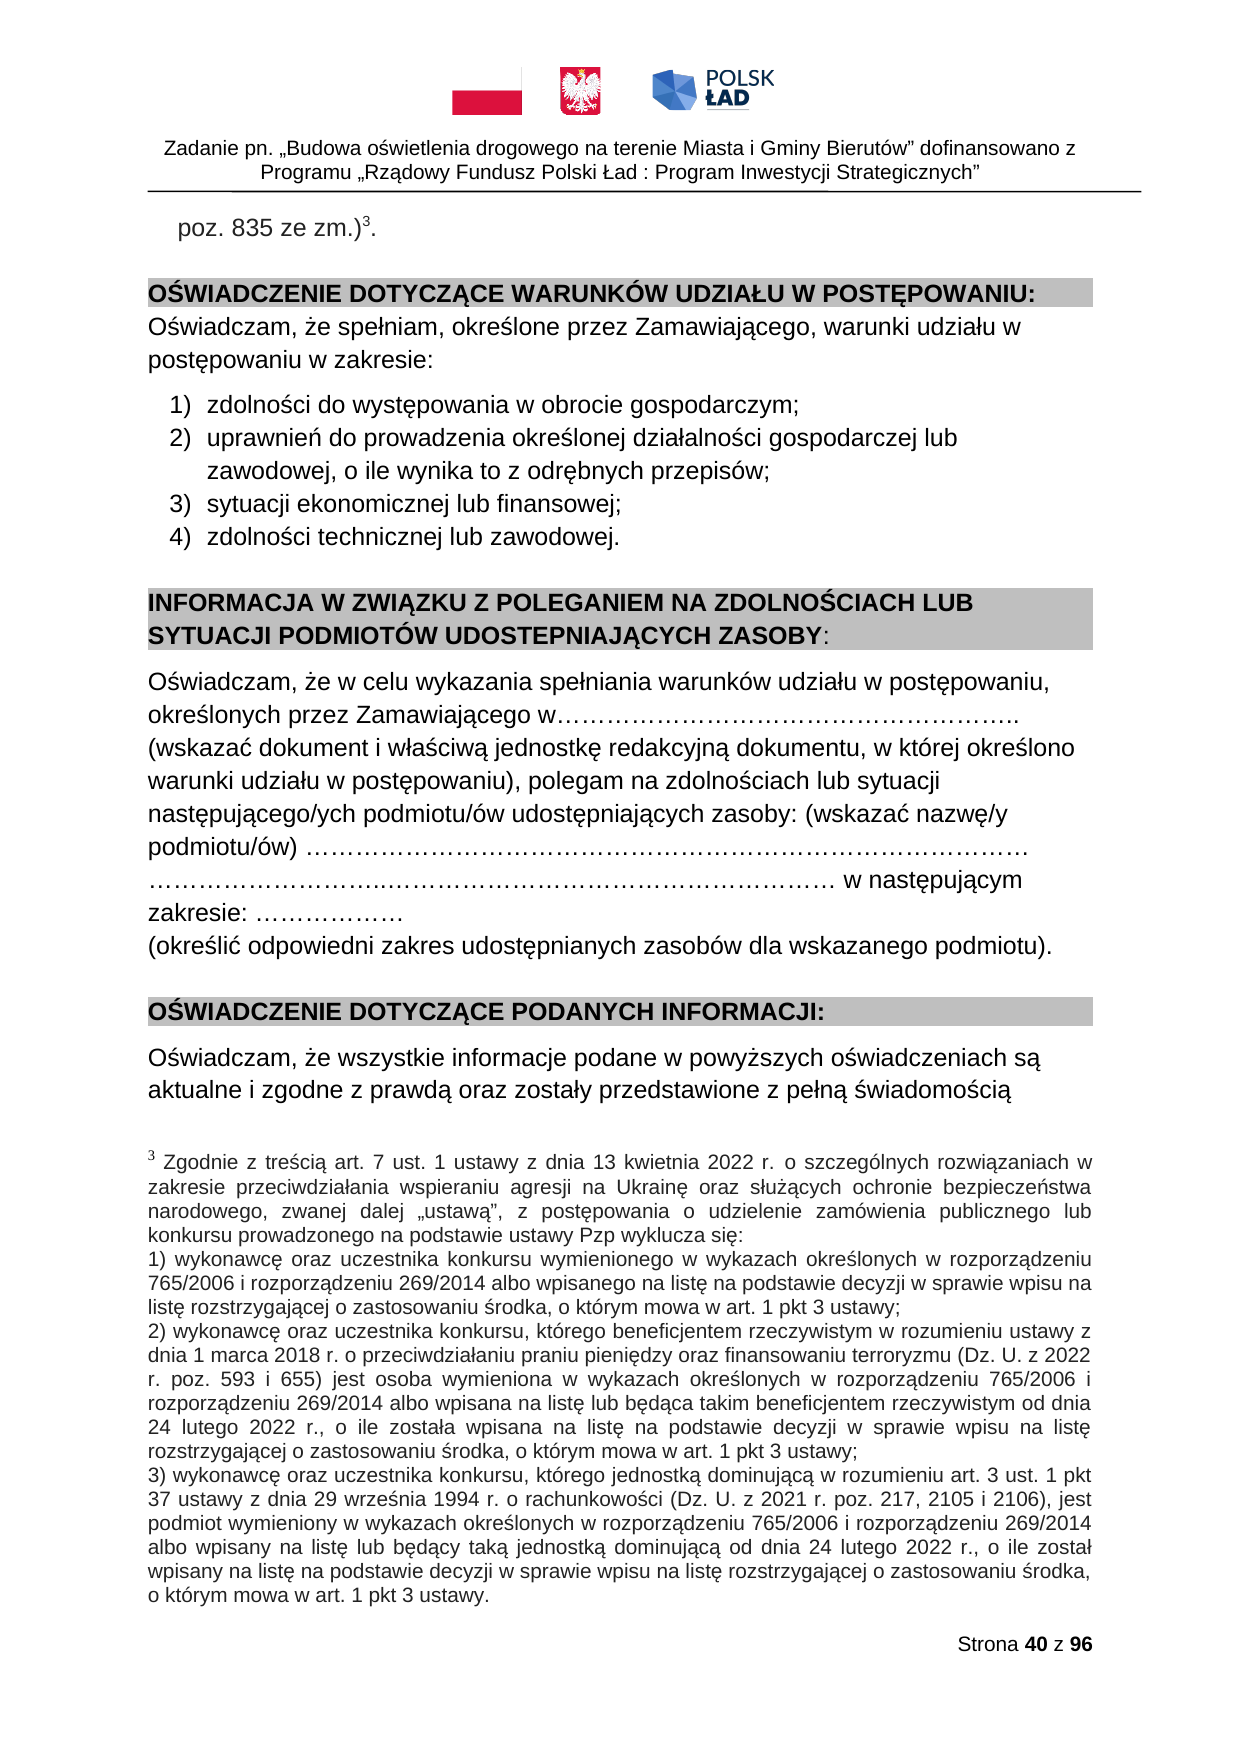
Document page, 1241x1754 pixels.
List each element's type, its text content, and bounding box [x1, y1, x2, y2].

list sytuacji ekonomicznej lub finansowej; [169, 489, 1093, 518]
text OŚWIADCZENIE DOTYCZĄCE WARUNKÓW UDZIAŁU W POSTĘPOWANIU: [148, 278, 1093, 307]
text Oświadczam, że w celu wykazania spełniania warunków udziału w postępowaniu, określonych przez Zamawiającego w……………………………………………….. (wskazać dokument i właściwą jednostkę redakcyjną dokumentu, w której określono warunki udziału w postępowaniu), polegam na zdolnościach lub sytuacji następującego/ych podmiotu/ów udostępniających zasoby: (wskazać nazwę/y podmiotu/ów) …………………………………………………………………………… ………………………..……………………………………………… w następującym zakresie: ……………… [148, 667, 1093, 927]
list zdolności do występowania w obrocie gospodarczym; [169, 390, 1093, 419]
text INFORMACJA W ZWIĄZKU Z POLEGANIEM NA ZDOLNOŚCIACH LUB SYTUACJI PODMIOTÓW UDOSTEPNIAJĄCYCH ZASOBY: [148, 588, 1093, 650]
list zdolności technicznej lub zawodowej. [169, 522, 1093, 551]
list uprawnień do prowadzenia określonej działalności gospodarczej lub zawodowej, o ile wynika to z odrębnych przepisów; [169, 423, 1093, 485]
text Oświadczam, że wszystkie informacje podane w powyższych oświadczeniach są aktualne i zgodne z prawdą oraz zostały przedstawione z pełną świadomością konsekwencji wprowadzenia zamawiającego w błąd przy przedstawianiu informacji. [148, 1042, 1093, 1104]
text (określić odpowiedni zakres udostępnianych zasobów dla wskazanego podmiotu). [148, 931, 1093, 960]
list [148, 212, 1093, 241]
text OŚWIADCZENIE DOTYCZĄCE PODANYCH INFORMACJI: [148, 997, 1093, 1026]
picture [450, 67, 600, 114]
picture [652, 69, 774, 111]
text Oświadczam, że spełniam, określone przez Zamawiającego, warunki udziału w postępowaniu w zakresie: [148, 312, 1093, 373]
